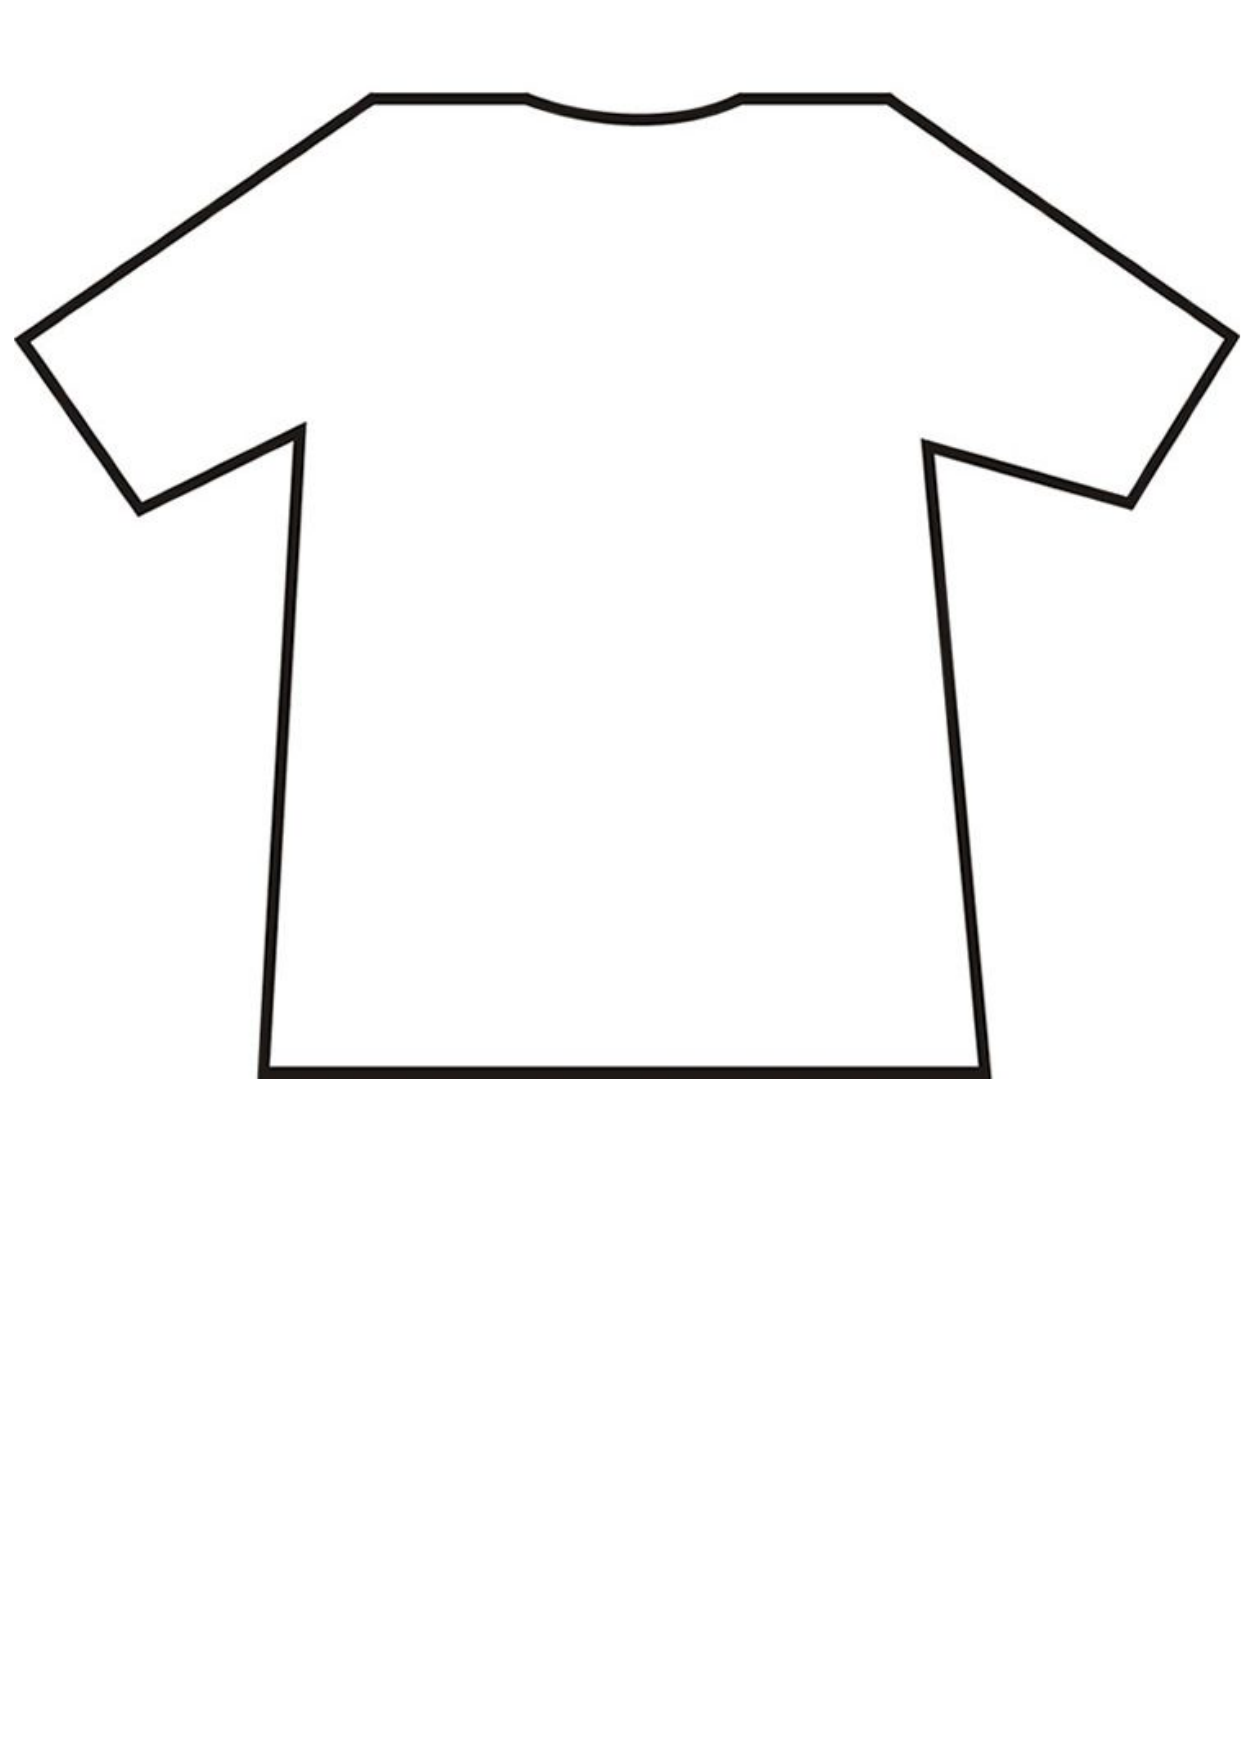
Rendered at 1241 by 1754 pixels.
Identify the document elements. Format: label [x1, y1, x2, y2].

picture [14, 78, 1241, 1079]
